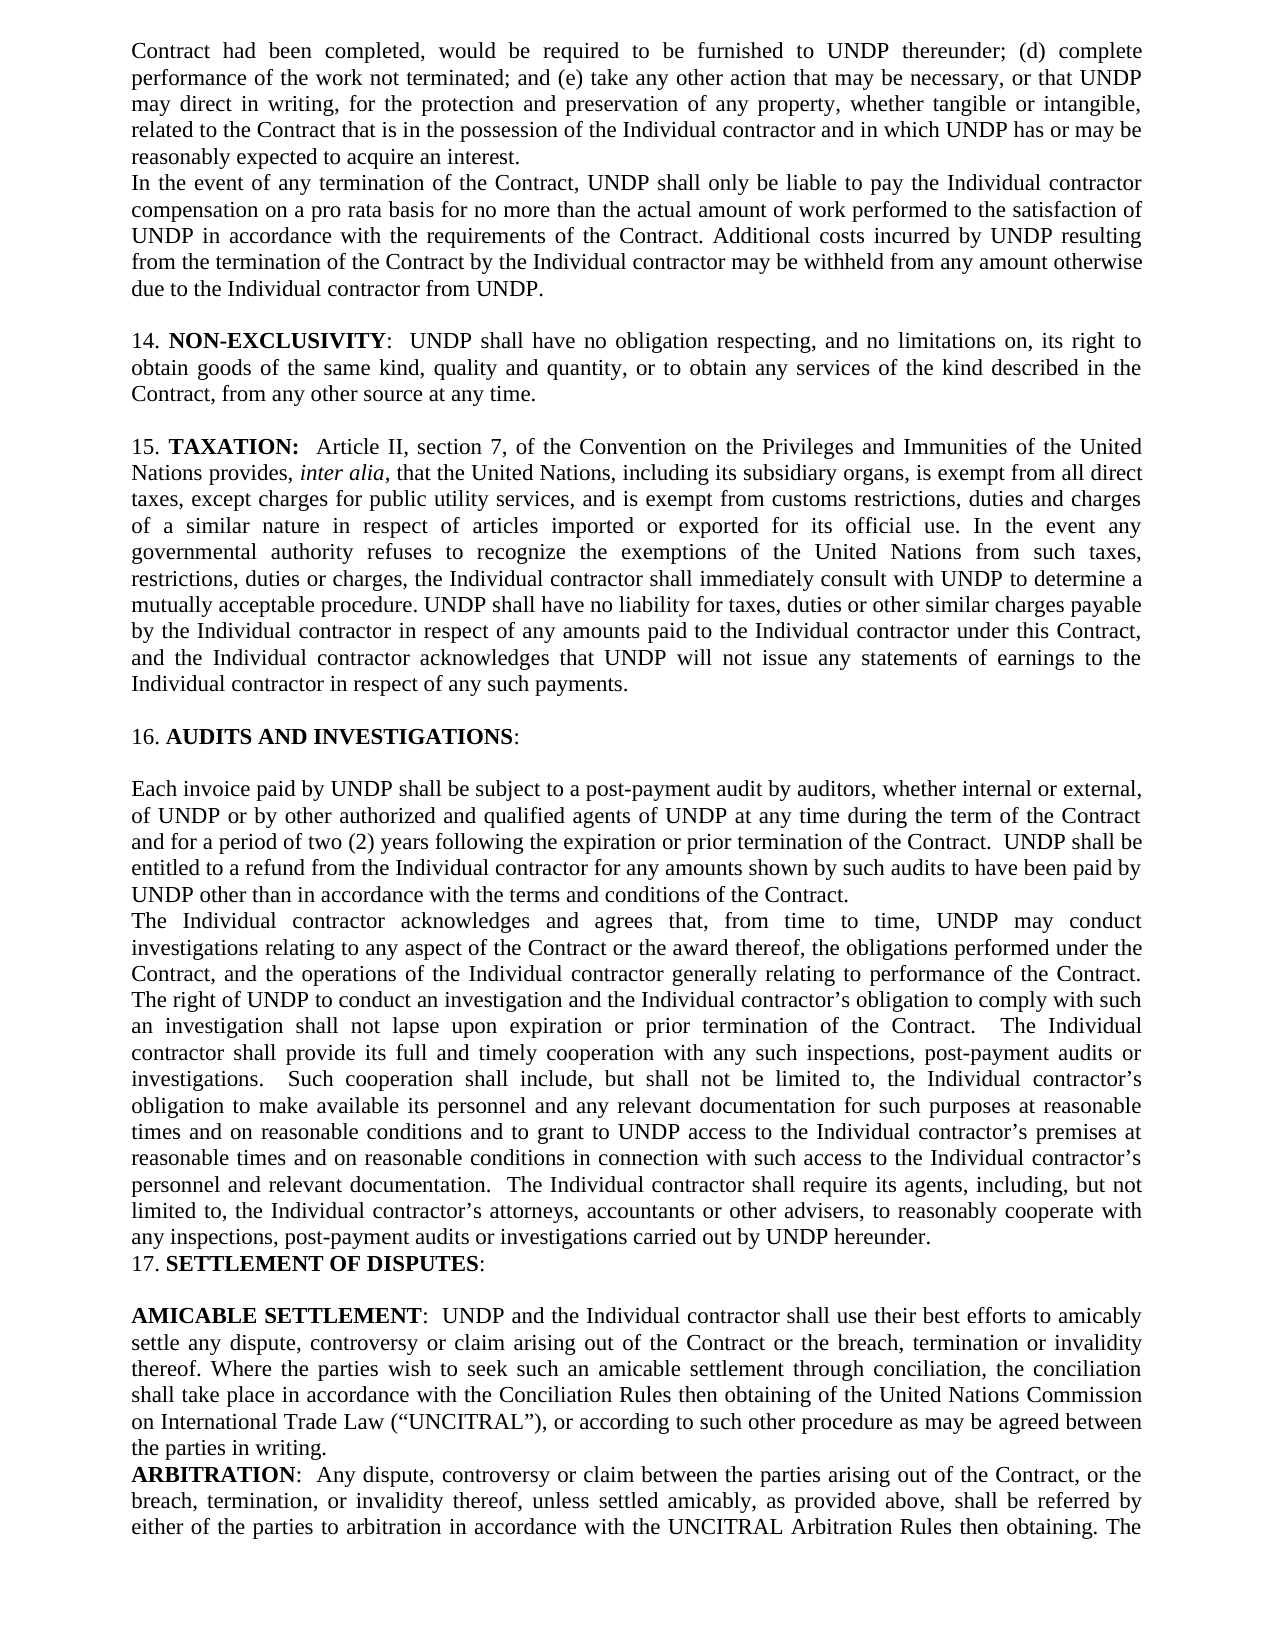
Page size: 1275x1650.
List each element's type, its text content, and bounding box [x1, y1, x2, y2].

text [131, 37, 1144, 169]
text In the event of any termination of the Contract, UNDP shall only be liable to pay the Individual contractor compensation on a pro rata basis for no more than the actual amount of work performed to the satisfaction of UNDP in accordance with the requirements of the Contract. Additional costs incurred by UNDP resulting from the termination of the Contract by the Individual contractor may be withheld from any amount otherwise due to the Individual contractor from UNDP. [131, 169, 1144, 301]
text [131, 1461, 1144, 1540]
text The Individual contractor acknowledges and agrees that, from time to time, UNDP may conduct investigations relating to any aspect of the Contract or the award thereof, the obligations performed under the Contract, and the operations of the Individual contractor generally relating to performance of the Contract. The right of UNDP to conduct an investigation and the Individual contractor’s obligation to comply with such an investigation shall not lapse upon expiration or prior termination of the Contract. The Individual contractor shall provide its full and timely cooperation with any such inspections, post-payment audits or investigations. Such cooperation shall include, but shall not be limited to, the Individual contractor’s obligation to make available its personnel and any relevant documentation for such purposes at reasonable times and on reasonable conditions and to grant to UNDP access to the Individual contractor’s premises at reasonable times and on reasonable conditions in connection with such access to the Individual contractor’s personnel and relevant documentation. The Individual contractor shall require its agents, including, but not limited to, the Individual contractor’s attorneys, accountants or other advisers, to reasonably cooperate with any inspections, post-payment audits or investigations carried out by UNDP hereunder. [131, 907, 1144, 1250]
text 16. AUDITS AND INVESTIGATIONS: [131, 723, 1144, 749]
text 14. NON-EXCLUSIVITY: UNDP shall have no obligation respecting, and no limitations on, its right to obtain goods of the same kind, quality and quantity, or to obtain any services of the kind described in the Contract, from any other source at any time. [131, 327, 1144, 406]
text 15. TAXATION: Article II, section 7, of the Convention on the Privileges and Immunities of the United Nations provides, inter alia, that the United Nations, including its subsidiary organs, is exempt from all direct taxes, except charges for public utility services, and is exempt from customs restrictions, duties and charges of a similar nature in respect of articles imported or exported for its official use. In the event any governmental authority refuses to recognize the exemptions of the United Nations from such taxes, restrictions, duties or charges, the Individual contractor shall immediately consult with UNDP to determine a mutually acceptable procedure. UNDP shall have no liability for taxes, duties or other similar charges payable by the Individual contractor in respect of any amounts paid to the Individual contractor under this Contract, and the Individual contractor acknowledges that UNDP will not issue any statements of earnings to the Individual contractor in respect of any such payments. [131, 433, 1144, 696]
text AMICABLE SETTLEMENT: UNDP and the Individual contractor shall use their best efforts to amicably settle any dispute, controversy or claim arising out of the Contract or the breach, termination or invalidity thereof. Where the parties wish to seek such an amicable settlement through conciliation, the conciliation shall take place in accordance with the Conciliation Rules then obtaining of the United Nations Commission on International Trade Law (“UNCITRAL”), or according to such other procedure as may be agreed between the parties in writing. [131, 1302, 1144, 1461]
text Each invoice paid by UNDP shall be subject to a post-payment audit by auditors, whether internal or external, of UNDP or by other authorized and qualified agents of UNDP at any time during the term of the Contract and for a period of two (2) years following the expiration or prior termination of the Contract. UNDP shall be entitled to a refund from the Individual contractor for any amounts shown by such audits to have been paid by UNDP other than in accordance with the terms and conditions of the Contract. [131, 775, 1144, 907]
text 17. SETTLEMENT OF DISPUTES: [131, 1250, 1144, 1276]
